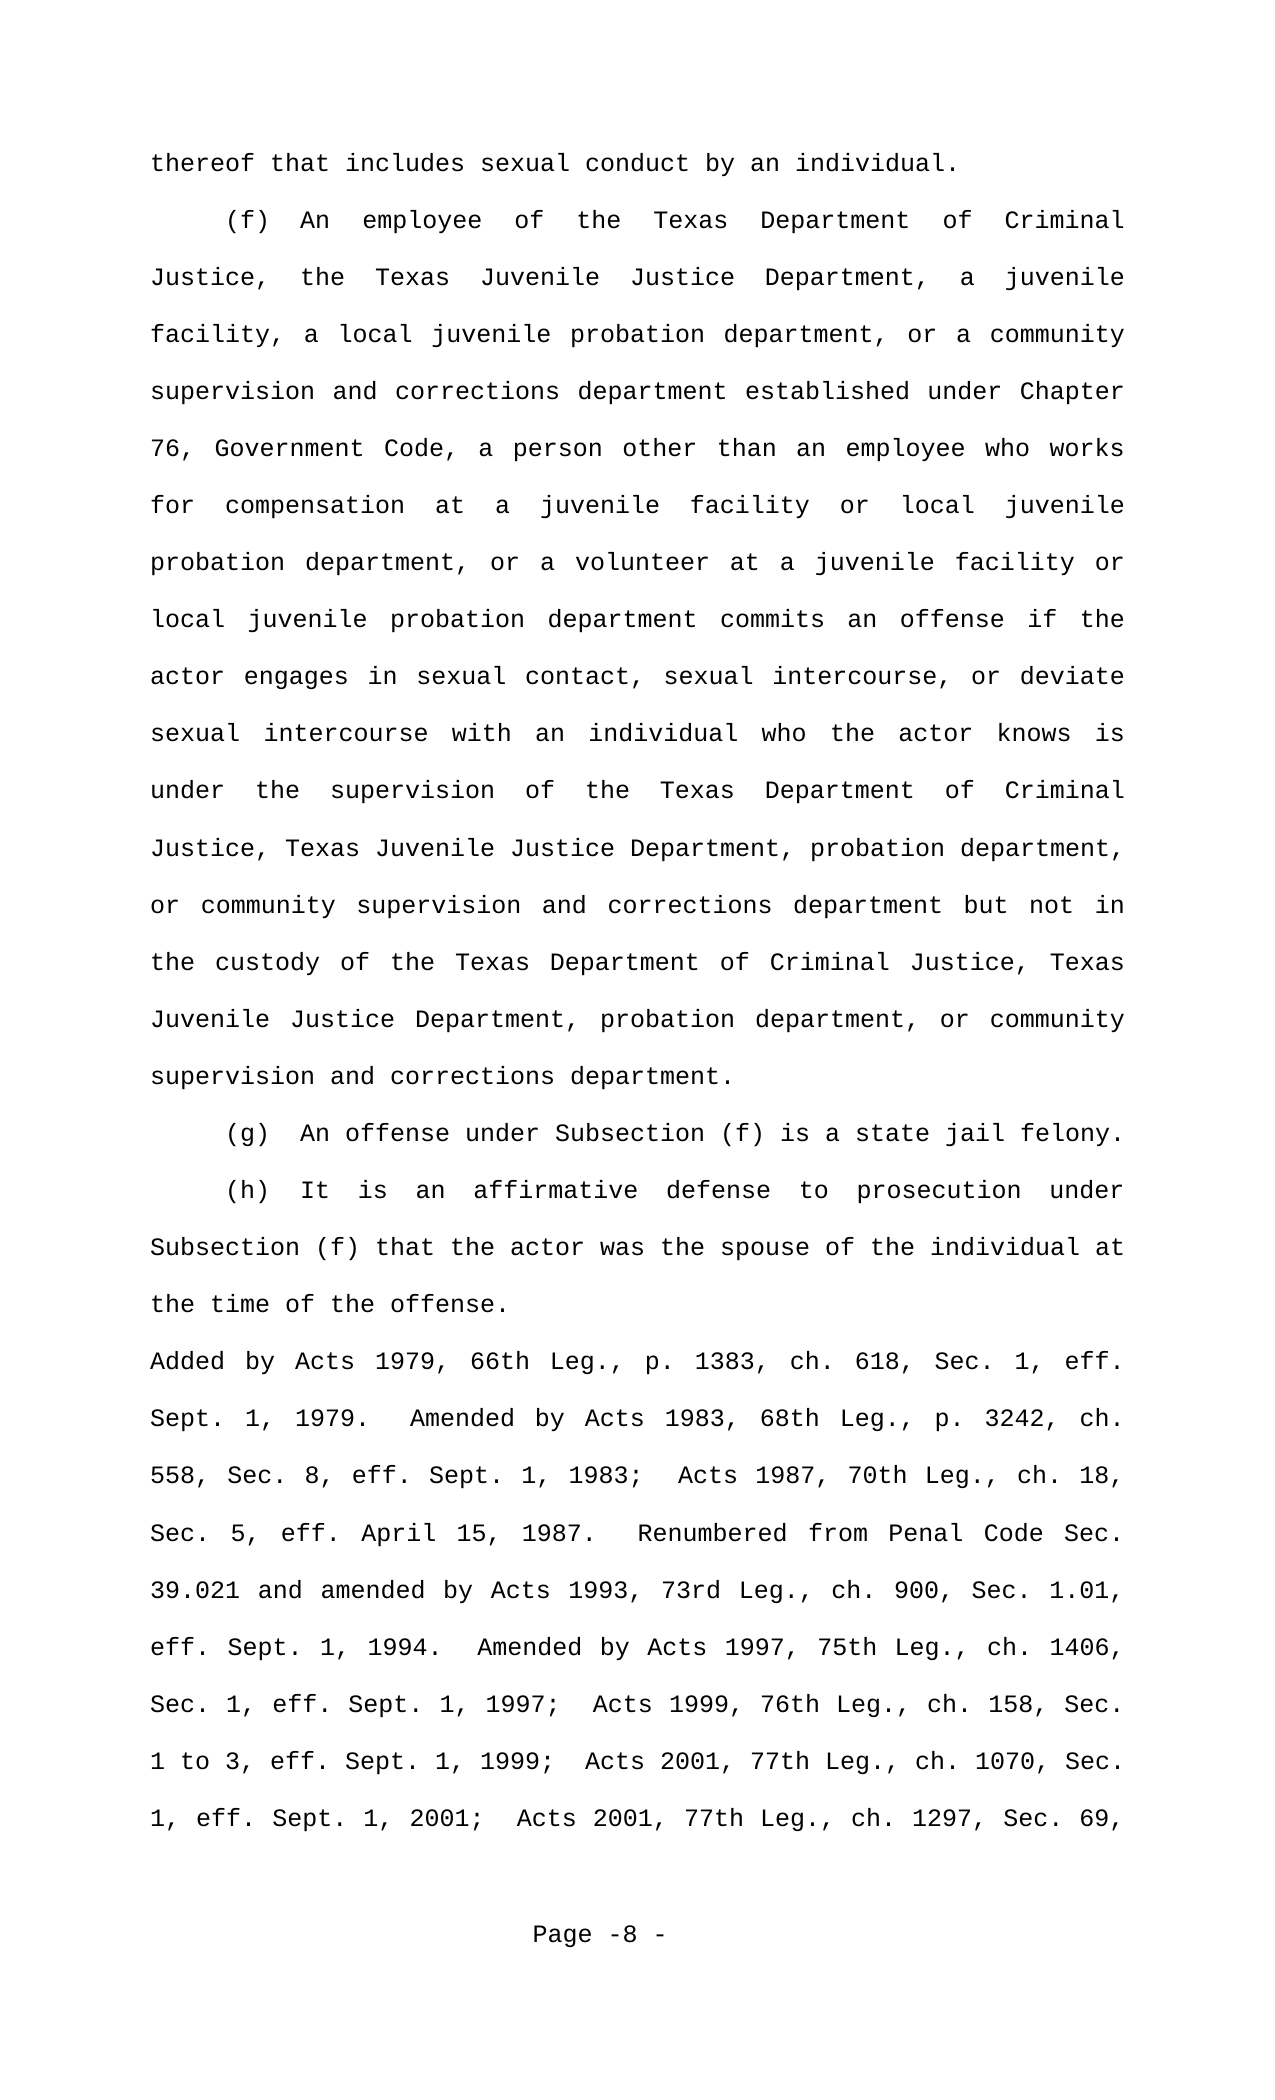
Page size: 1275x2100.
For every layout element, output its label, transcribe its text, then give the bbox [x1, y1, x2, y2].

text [150, 1349, 1125, 1834]
text (h) It is an affirmative defense to prosecution under Subsection (f) that the actor was the spouse of the individual at the time of the offense. [150, 1177, 1125, 1320]
text (f) An employee of the Texas Department of Criminal Justice, the Texas Juvenile Justice Department, a juvenile facility, a local juvenile probation department, or a community supervision and corrections department established under Chapter 76, Government Code, a person other than an employee who works for compensation at a juvenile facility or local juvenile probation department, or a volunteer at a juvenile facility or local juvenile probation department commits an offense if the actor engages in sexual contact, sexual intercourse, or deviate sexual intercourse with an individual who the actor knows is under the supervision of the Texas Department of Criminal Justice, Texas Juvenile Justice Department, probation department, or community supervision and corrections department but not in the custody of the Texas Department of Criminal Justice, Texas Juvenile Justice Department, probation department, or community supervision and corrections department. [150, 207, 1125, 1092]
text (g) An offense under Subsection (f) is a state jail felony. [150, 1120, 1125, 1149]
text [150, 150, 1125, 178]
